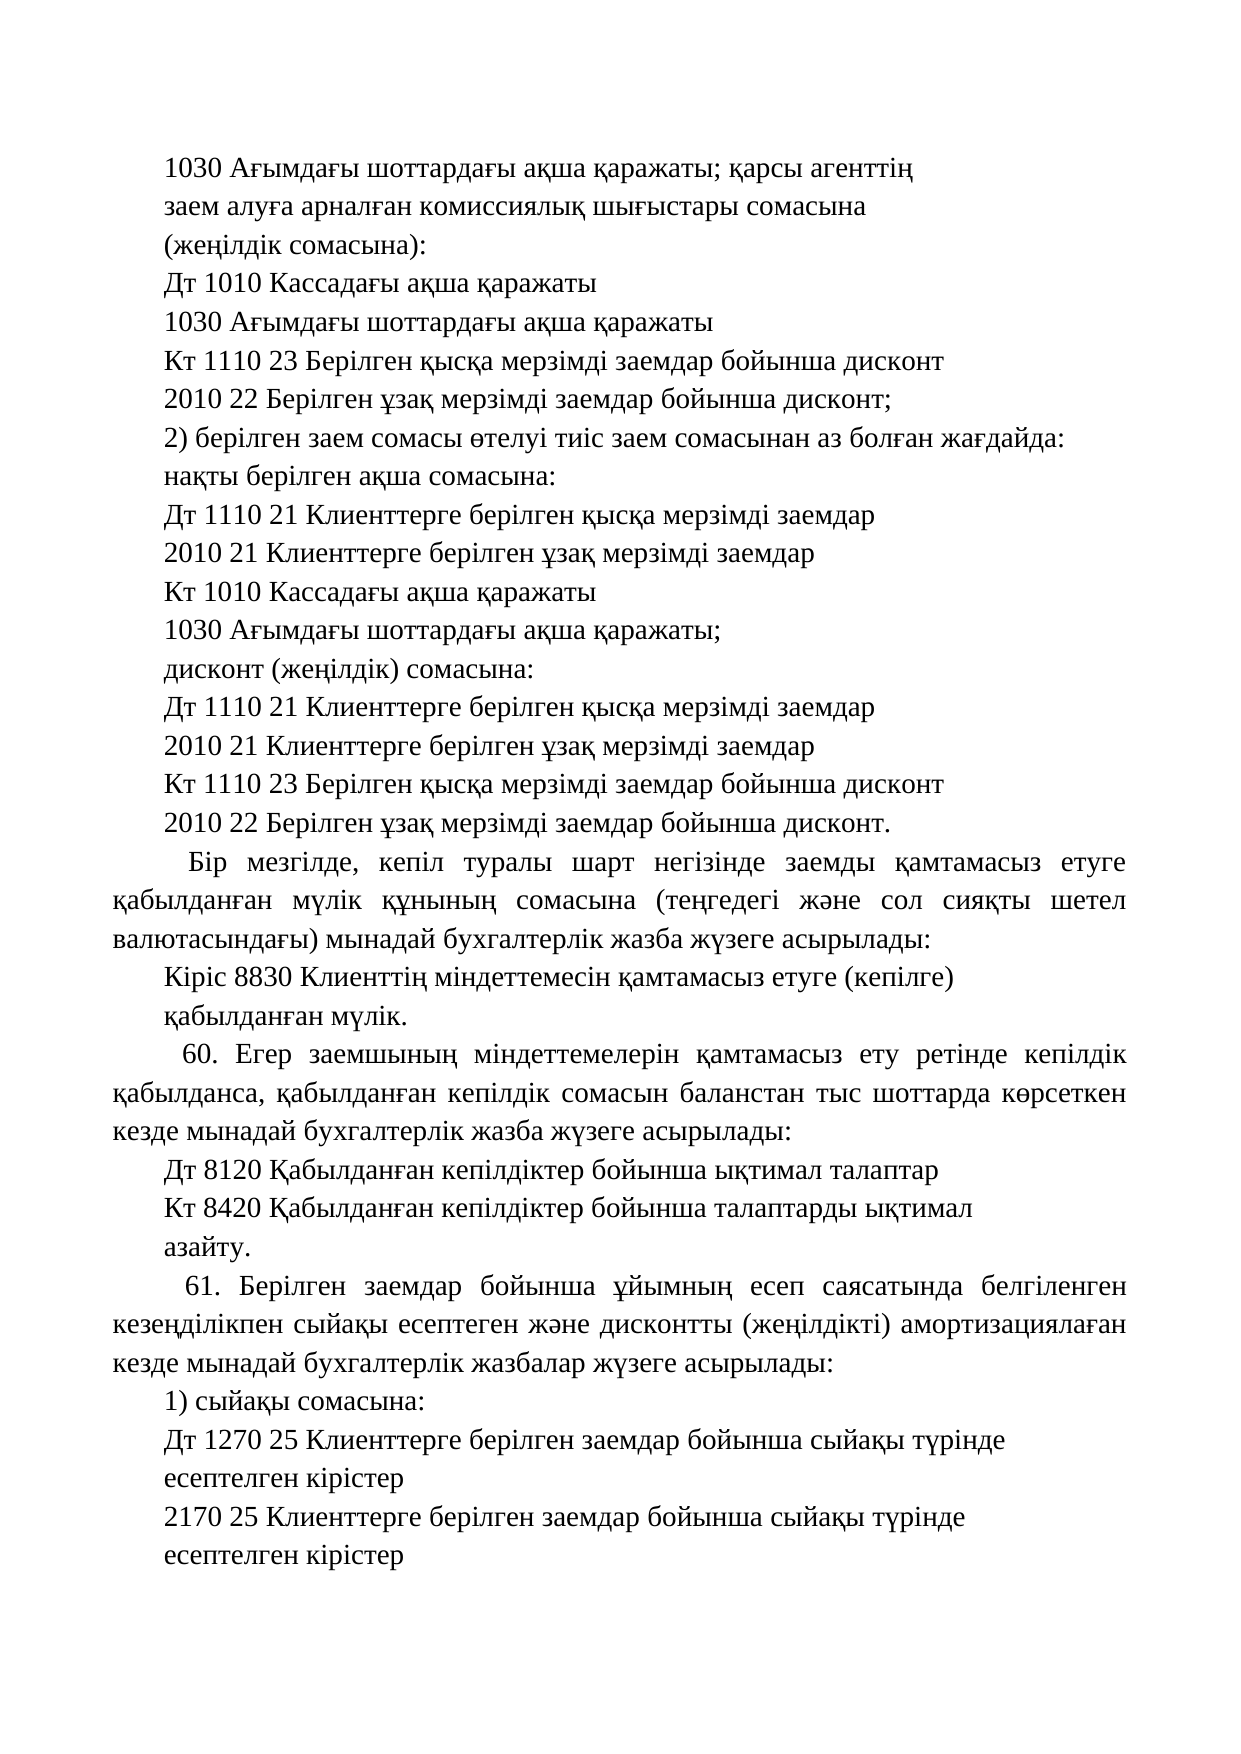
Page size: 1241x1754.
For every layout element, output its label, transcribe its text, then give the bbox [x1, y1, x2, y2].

text 2010 21 Клиенттерге берілген ұзақ мерзімді заемдар [112, 535, 1128, 569]
text 1030 Ағымдағы шоттардағы ақша қаражаты [112, 304, 1128, 338]
text 2010 22 Берілген ұзақ мерзімді заемдар бойынша дисконт; [112, 381, 1128, 415]
text 60. Егер заемшының міндеттемелерін қамтамасыз ету ретінде кепілдік қабылданса, қабылданған кепілдік сомасын баланстан тыс шоттарда көрсеткен кезде мынадай бухгалтерлік жазба жүзеге асырылады: [112, 1036, 1128, 1147]
text (жеңілдік сомасына): [112, 227, 1128, 261]
text азайту. [112, 1229, 1128, 1263]
text Кт 1110 23 Берілген қысқа мерзімді заемдар бойынша дисконт [112, 767, 1128, 800]
text есептелген кірістер [112, 1460, 1128, 1494]
text Кіріс 8830 Клиенттің міндеттемесін қамтамасыз етуге (кепілге) [112, 959, 1128, 993]
text Дт 1110 21 Клиенттерге берілген қысқа мерзімді заемдар [112, 497, 1128, 530]
text Кт 1110 23 Берілген қысқа мерзімді заемдар бойынша дисконт [112, 343, 1128, 376]
text Дт 1270 25 Клиенттерге берілген заемдар бойынша сыйақы түрінде [112, 1422, 1128, 1455]
text есептелген кірістер [112, 1537, 1128, 1571]
text қабылданған мүлік. [112, 998, 1128, 1031]
text 61. Берілген заемдар бойынша ұйымның есеп саясатында белгіленген кезеңділікпен сыйақы есептеген және дисконтты (жеңілдікті) амортизациялаған кезде мынадай бухгалтерлік жазбалар жүзеге асырылады: [112, 1268, 1128, 1378]
text Дт 8120 Қабылданған кепілдіктер бойынша ықтимал талаптар [112, 1152, 1128, 1186]
text нақты берілген ақша сомасына: [112, 458, 1128, 492]
text 1) сыйақы сомасына: [112, 1383, 1128, 1417]
text Дт 1010 Кассадағы ақша қаражаты [112, 266, 1128, 299]
text 1030 Ағымдағы шоттардағы ақша қаражаты; қарсы агенттің [112, 150, 1128, 183]
text Бір мезгілде, кепіл туралы шарт негізінде заемды қамтамасыз етуге қабылданған мүлік құнының сомасына (теңгедегі және сол сияқты шетел валютасындағы) мынадай бухгалтерлік жазба жүзеге асырылады: [112, 844, 1128, 954]
text Кт 8420 Қабылданған кепілдіктер бойынша талаптарды ықтимал [112, 1191, 1128, 1224]
text 2010 21 Клиенттерге берілген ұзақ мерзімді заемдар [112, 728, 1128, 762]
text 1030 Ағымдағы шоттардағы ақша қаражаты; [112, 612, 1128, 646]
text 2010 22 Берілген ұзақ мерзімді заемдар бойынша дисконт. [112, 805, 1128, 839]
text заем алуға арналған комиссиялық шығыстары сомасына [112, 188, 1128, 222]
text 2170 25 Клиенттерге берілген заемдар бойынша сыйақы түрінде [112, 1499, 1128, 1532]
text 2) берілген заем сомасы өтелуі тиіс заем сомасынан аз болған жағдайда: [112, 420, 1128, 453]
text дисконт (жеңілдік) сомасына: [112, 651, 1128, 684]
text Дт 1110 21 Клиенттерге берілген қысқа мерзімді заемдар [112, 689, 1128, 723]
text Кт 1010 Кассадағы ақша қаражаты [112, 574, 1128, 607]
